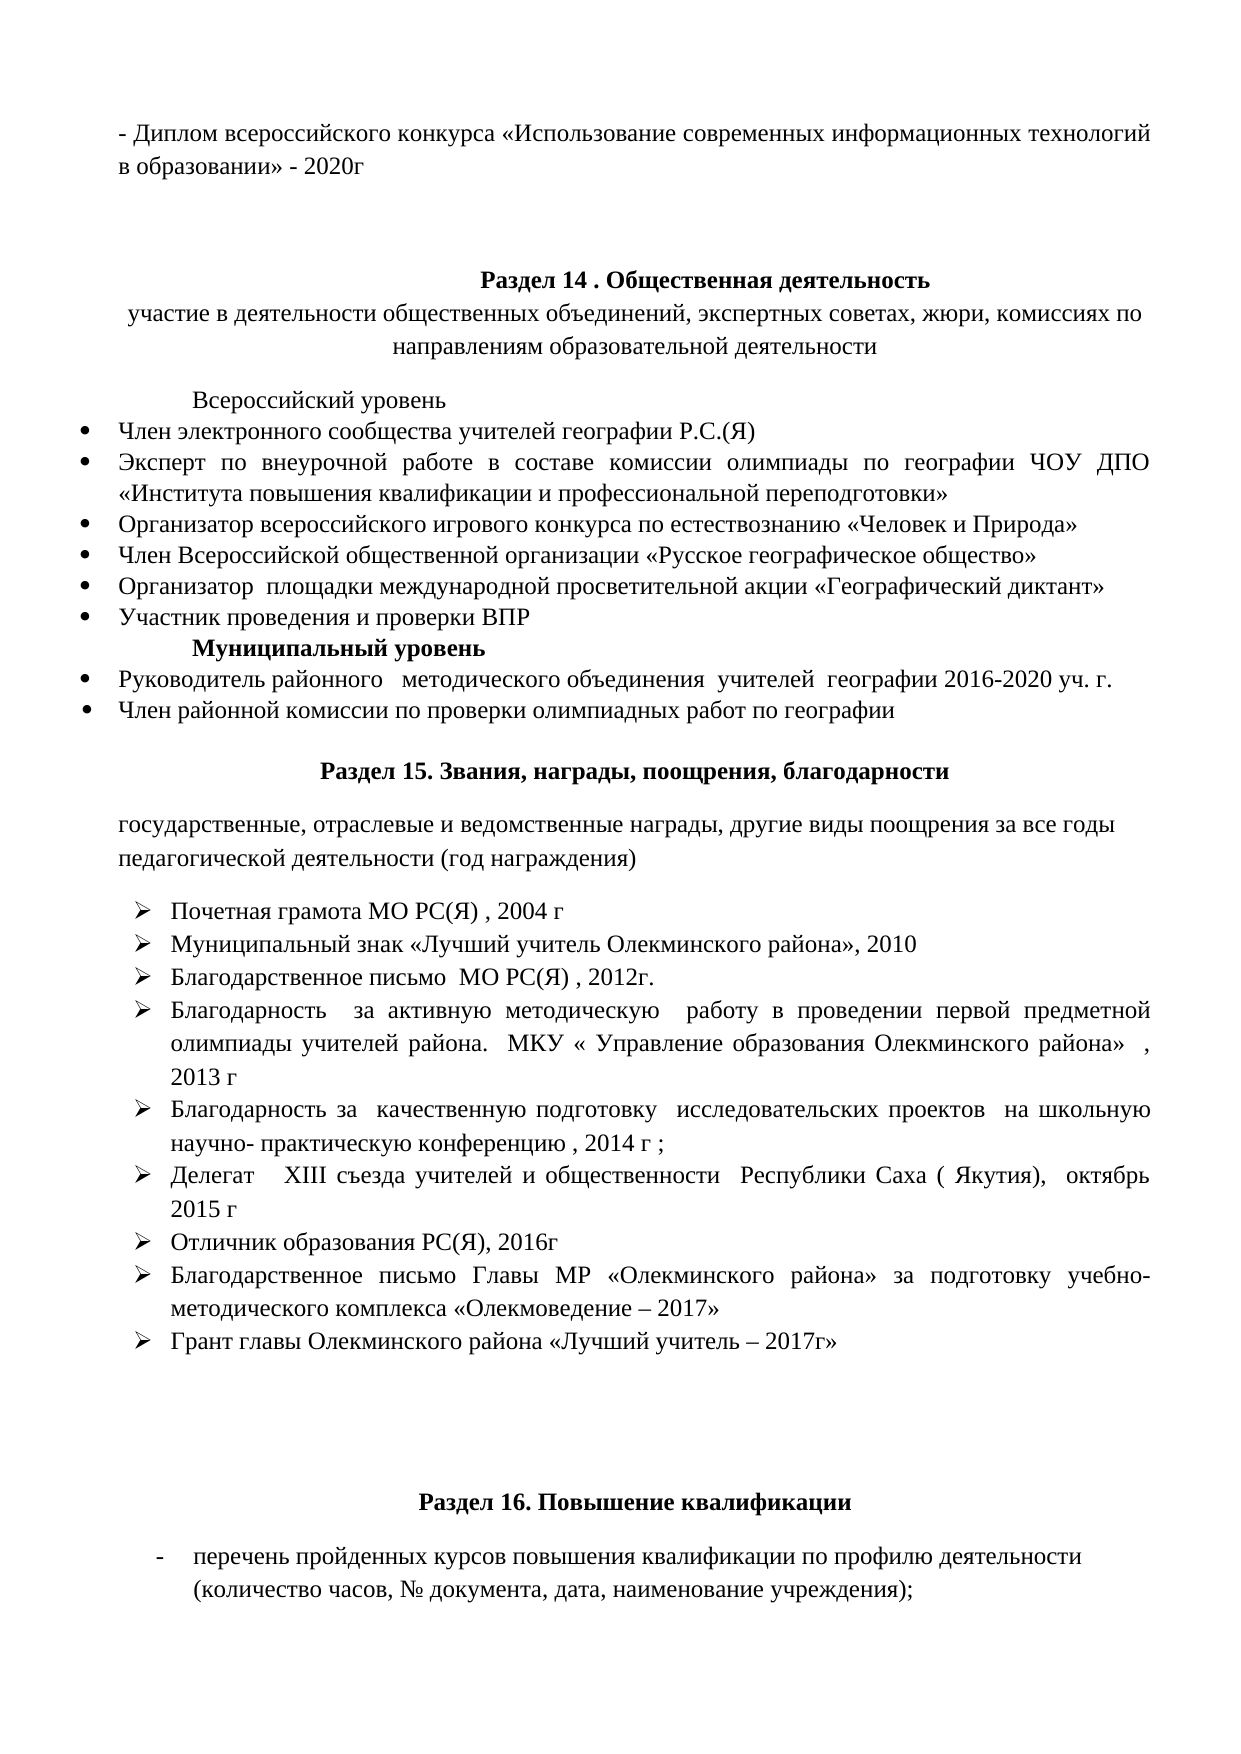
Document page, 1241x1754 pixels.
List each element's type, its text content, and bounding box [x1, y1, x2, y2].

text - Диплом всероссийского конкурса «Использование современных информационных технологий в образовании» - 2020г [118, 118, 1152, 180]
list Благодарственное письмо МО РС(Я) , 2012г. [133, 962, 1152, 991]
list Всероссийский уровень [118, 385, 1152, 414]
list Руководитель районного методического объединения учителей географии 2016-2020 уч. г. [81, 664, 1152, 693]
text Раздел 16. Повышение квалификации [118, 1487, 1152, 1516]
list Член Всероссийской общественной организации «Русское географическое общество» [81, 540, 1152, 569]
list Член районной комиссии по проверки олимпиадных работ по географии [83, 696, 1152, 724]
list Организатор площадки международной просветительной акции «Географический диктант» [81, 571, 1152, 600]
list Организатор всероссийского игрового конкурса по естествознанию «Человек и Природа» [81, 509, 1152, 538]
list Муниципальный знак «Лучший учитель Олекминского района», 2010 [133, 929, 1152, 958]
list Отличник образования РС(Я), 2016г [133, 1227, 1152, 1255]
list Муниципальный уровень [118, 633, 1152, 662]
list Член электронного сообщества учителей географии Р.С.(Я) [81, 416, 1152, 445]
list Почетная грамота МО РС(Я) , 2004 г [133, 896, 1152, 925]
list Грант главы Олекминского района «Лучший учитель – 2017г» [133, 1326, 1152, 1354]
list Участник проведения и проверки ВПР [81, 602, 1152, 631]
text Раздел 15. Звания, награды, поощрения, благодарности [118, 756, 1152, 784]
list Эксперт по внеурочной работе в составе комиссии олимпиады по географии ЧОУ ДПО «Института повышения квалификации и профессиональной переподготовки» [81, 447, 1152, 507]
list Благодарность за качественную подготовку исследовательских проектов на школьную научно- практическую конференцию , 2014 г ; [133, 1094, 1152, 1156]
list Делегат XIII съезда учителей и общественности Республики Саха ( Якутия), октябрь 2015 г [133, 1161, 1152, 1222]
list Благодарственное письмо Главы МР «Олекминского района» за подготовку учебно-методического комплекса «Олекмоведение – 2017» [133, 1260, 1152, 1321]
text Раздел 14 . Общественная деятельность [259, 265, 1152, 294]
list Благодарность за активную методическую работу в проведении первой предметной олимпиады учителей района. МКУ « Управление образования Олекминского района» , 2013 г [133, 996, 1152, 1090]
list перечень пройденных курсов повышения квалификации по профилю деятельности (количество часов, № документа, дата, наименование учреждения); [156, 1541, 1152, 1603]
text государственные, отраслевые и ведомственные награды, другие виды поощрения за все годы педагогической деятельности (год награждения) [118, 809, 1152, 871]
text участие в деятельности общественных объединений, экспертных советах, жюри, комиссиях по направлениям образовательной деятельности [118, 298, 1152, 360]
